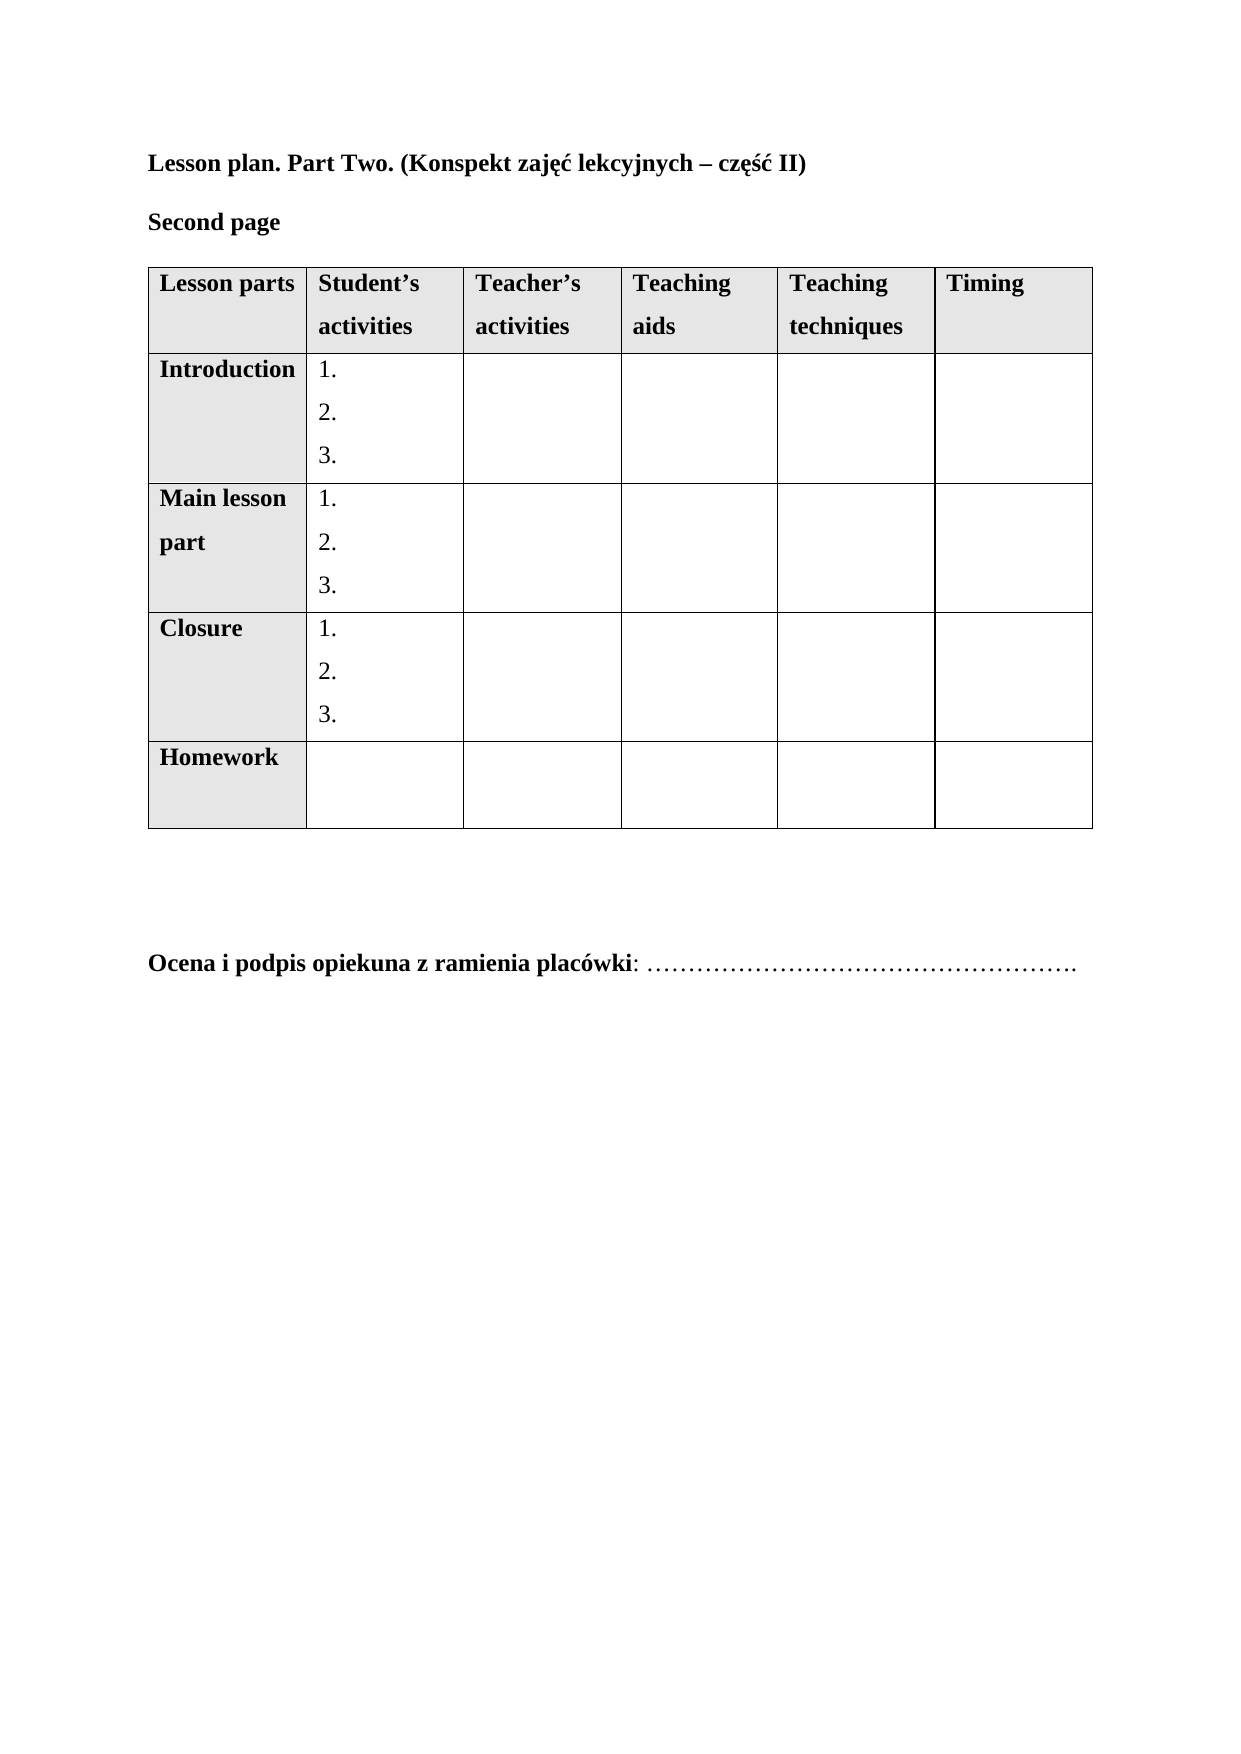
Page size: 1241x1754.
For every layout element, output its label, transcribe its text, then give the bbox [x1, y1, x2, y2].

table_cell [464, 354, 621, 482]
table_cell [622, 354, 777, 482]
table_cell Closure [149, 613, 306, 741]
table_cell [936, 354, 1092, 482]
table_cell [778, 484, 934, 612]
text Lesson plan. Part Two. (Konspekt zajęć lekcyjnych – część II) [148, 148, 1093, 176]
table_cell [778, 613, 934, 741]
text Second page [148, 207, 1093, 236]
table_cell [464, 484, 621, 612]
table_cell [622, 613, 777, 741]
table_cell [464, 613, 621, 741]
table_cell [936, 613, 1092, 741]
table_cell Main lesson part [149, 484, 306, 612]
table_cell [778, 742, 934, 828]
table_cell [778, 354, 934, 482]
table_header Lesson parts [149, 268, 306, 353]
table_cell 1. 2. 3. [307, 484, 463, 612]
table_header Student’s activities [307, 268, 463, 353]
table_cell [936, 484, 1092, 612]
table_header Teacher’s activities [464, 268, 621, 353]
table_header Timing [936, 268, 1092, 353]
table_header Teaching aids [622, 268, 777, 353]
table_cell [464, 742, 621, 828]
table_cell [936, 742, 1092, 828]
table_cell [307, 742, 463, 828]
table_header Teaching techniques [778, 268, 934, 353]
table_cell [622, 742, 777, 828]
table_cell 1. 2. 3. [307, 613, 463, 741]
text Ocena i podpis opiekuna z ramienia placówki: ……………………………………………. [148, 948, 1093, 977]
table_cell 1. 2. 3. [307, 354, 463, 482]
table_cell Homework [149, 742, 306, 828]
table_cell Introduction [149, 354, 306, 482]
table_cell [622, 484, 777, 612]
